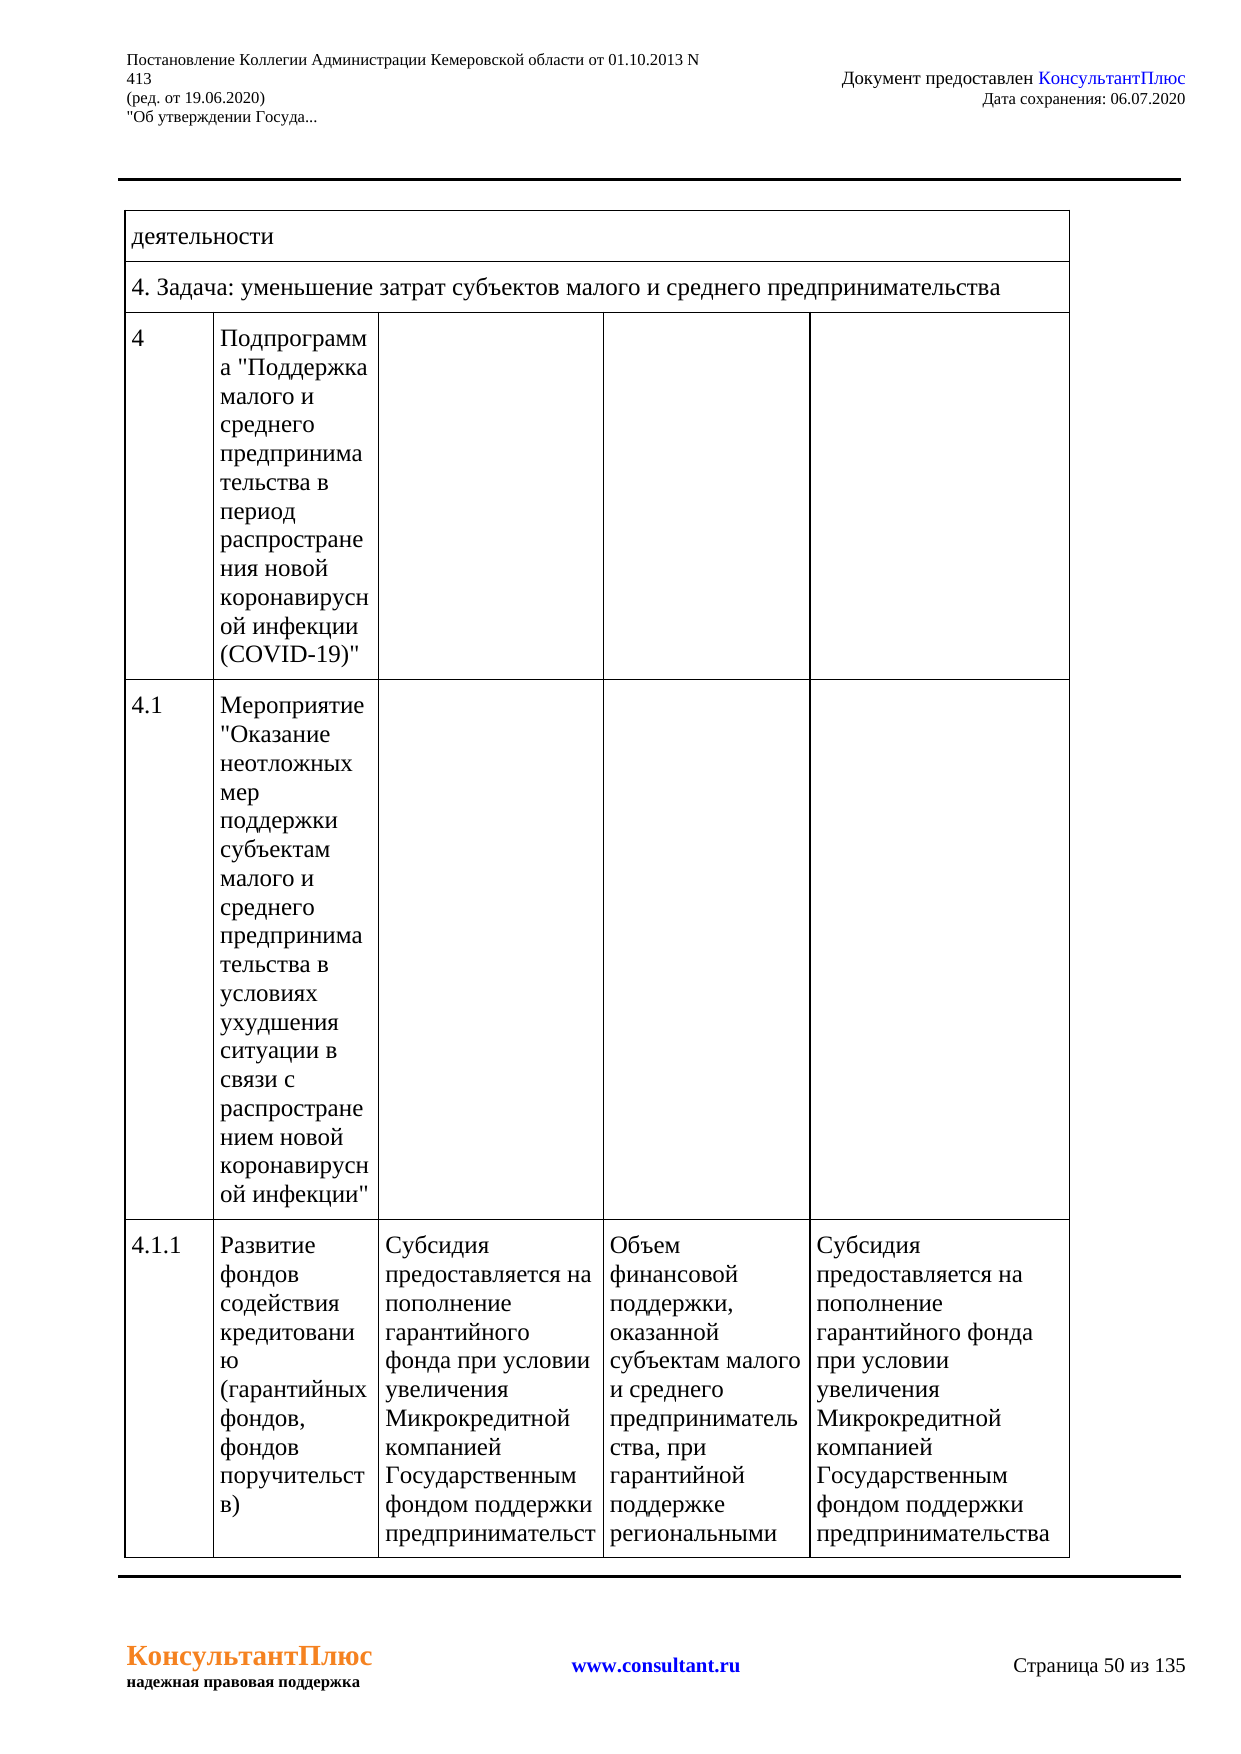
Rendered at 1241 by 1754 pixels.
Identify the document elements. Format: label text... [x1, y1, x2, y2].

table_cell [811, 313, 1069, 679]
table_cell [604, 680, 809, 1219]
table_cell [604, 313, 809, 679]
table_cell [214, 1220, 378, 1557]
table_cell [379, 313, 603, 679]
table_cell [811, 1220, 1069, 1557]
table_cell [379, 680, 603, 1219]
table_cell Подпрограмма "Поддержка малого и среднего предпринимательства в период распространения новой коронавирусной инфекции (COVID-19)" [214, 313, 378, 679]
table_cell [604, 1220, 809, 1557]
table_cell [811, 680, 1069, 1219]
table_cell 4. Задача: уменьшение затрат субъектов малого и среднего предпринимательства [126, 262, 1069, 312]
table_cell 4.1.1 [126, 1220, 213, 1557]
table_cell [379, 1220, 603, 1557]
table_cell 4 [126, 313, 213, 679]
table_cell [126, 211, 1069, 261]
table_cell 4.1 [126, 680, 213, 1219]
table_cell Мероприятие "Оказание неотложных мер поддержки субъектам малого и среднего предпринимательства в условиях ухудшения ситуации в связи с распространением новой коронавирусной инфекции" [214, 680, 378, 1219]
